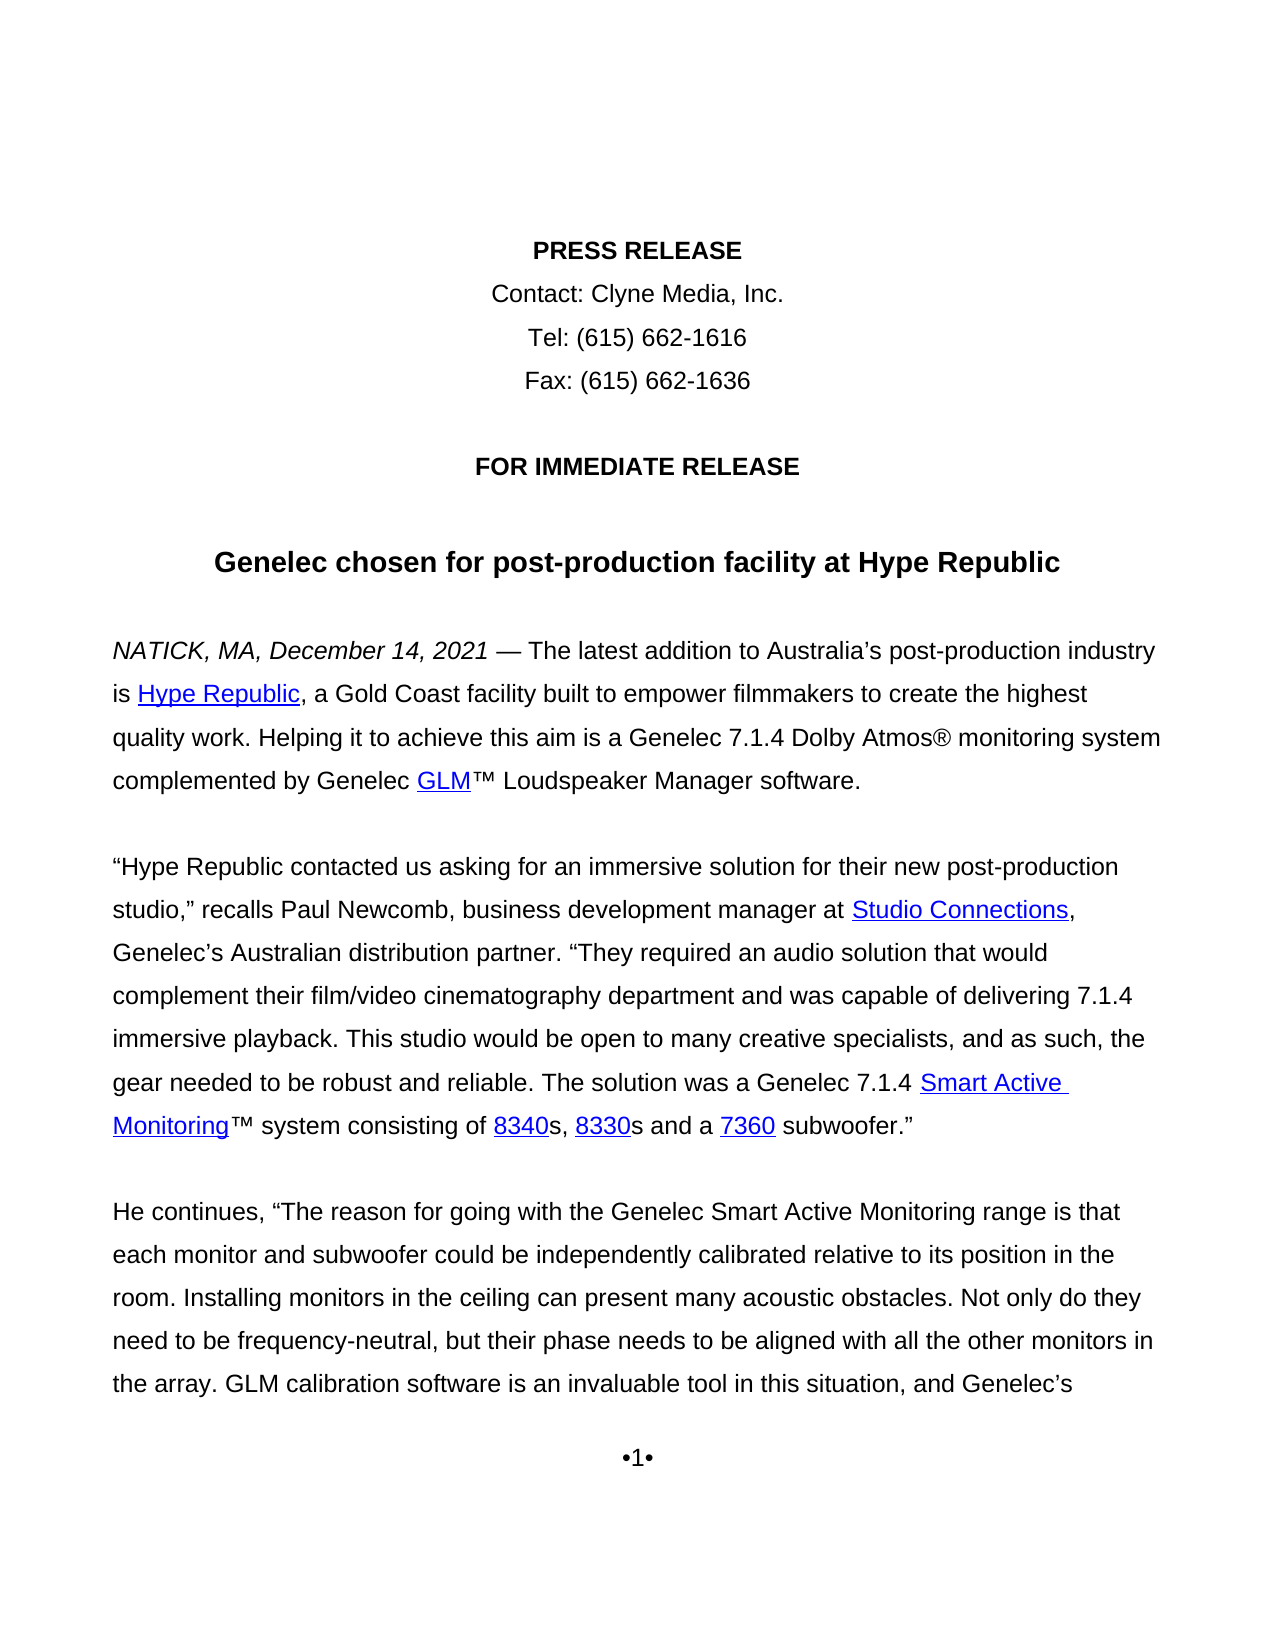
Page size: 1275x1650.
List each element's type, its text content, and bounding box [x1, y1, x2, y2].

text Genelec chosen for post-production facility at Hype Republic [112, 545, 1162, 622]
text Tel: (615) 662-1616 [112, 322, 1162, 351]
text FOR IMMEDIATE RELEASE [112, 452, 1162, 481]
text PRESS RELEASE [112, 236, 1162, 265]
text NATICK, MA, December 14, 2021 — The latest addition to Australia’s post-production industry is Hype Republic, a Gold Coast facility built to empower filmmakers to create the highest quality work. Helping it to achieve this aim is a Genelec 7.1.4 Dolby Atmos® monitoring system complemented by Genelec GLM™ Loudspeaker Manager software. [112, 636, 1162, 794]
text Fax: (615) 662-1636 [112, 366, 1162, 394]
text “Hype Republic contacted us asking for an immersive solution for their new post-production studio,” recalls Paul Newcomb, business development manager at Studio Connections, Genelec’s Australian distribution partner. “They required an audio solution that would complement their film/video cinematography department and was capable of delivering 7.1.4 immersive playback. This studio would be open to many creative specialists, and as such, the gear needed to be robust and reliable. The solution was a Genelec 7.1.4 Smart Active Monitoring™ system consisting of 8340s, 8330s and a 7360 subwoofer.” [112, 852, 1162, 1139]
text Contact: Clyne Media, Inc. [112, 279, 1162, 308]
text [112, 1197, 1162, 1398]
